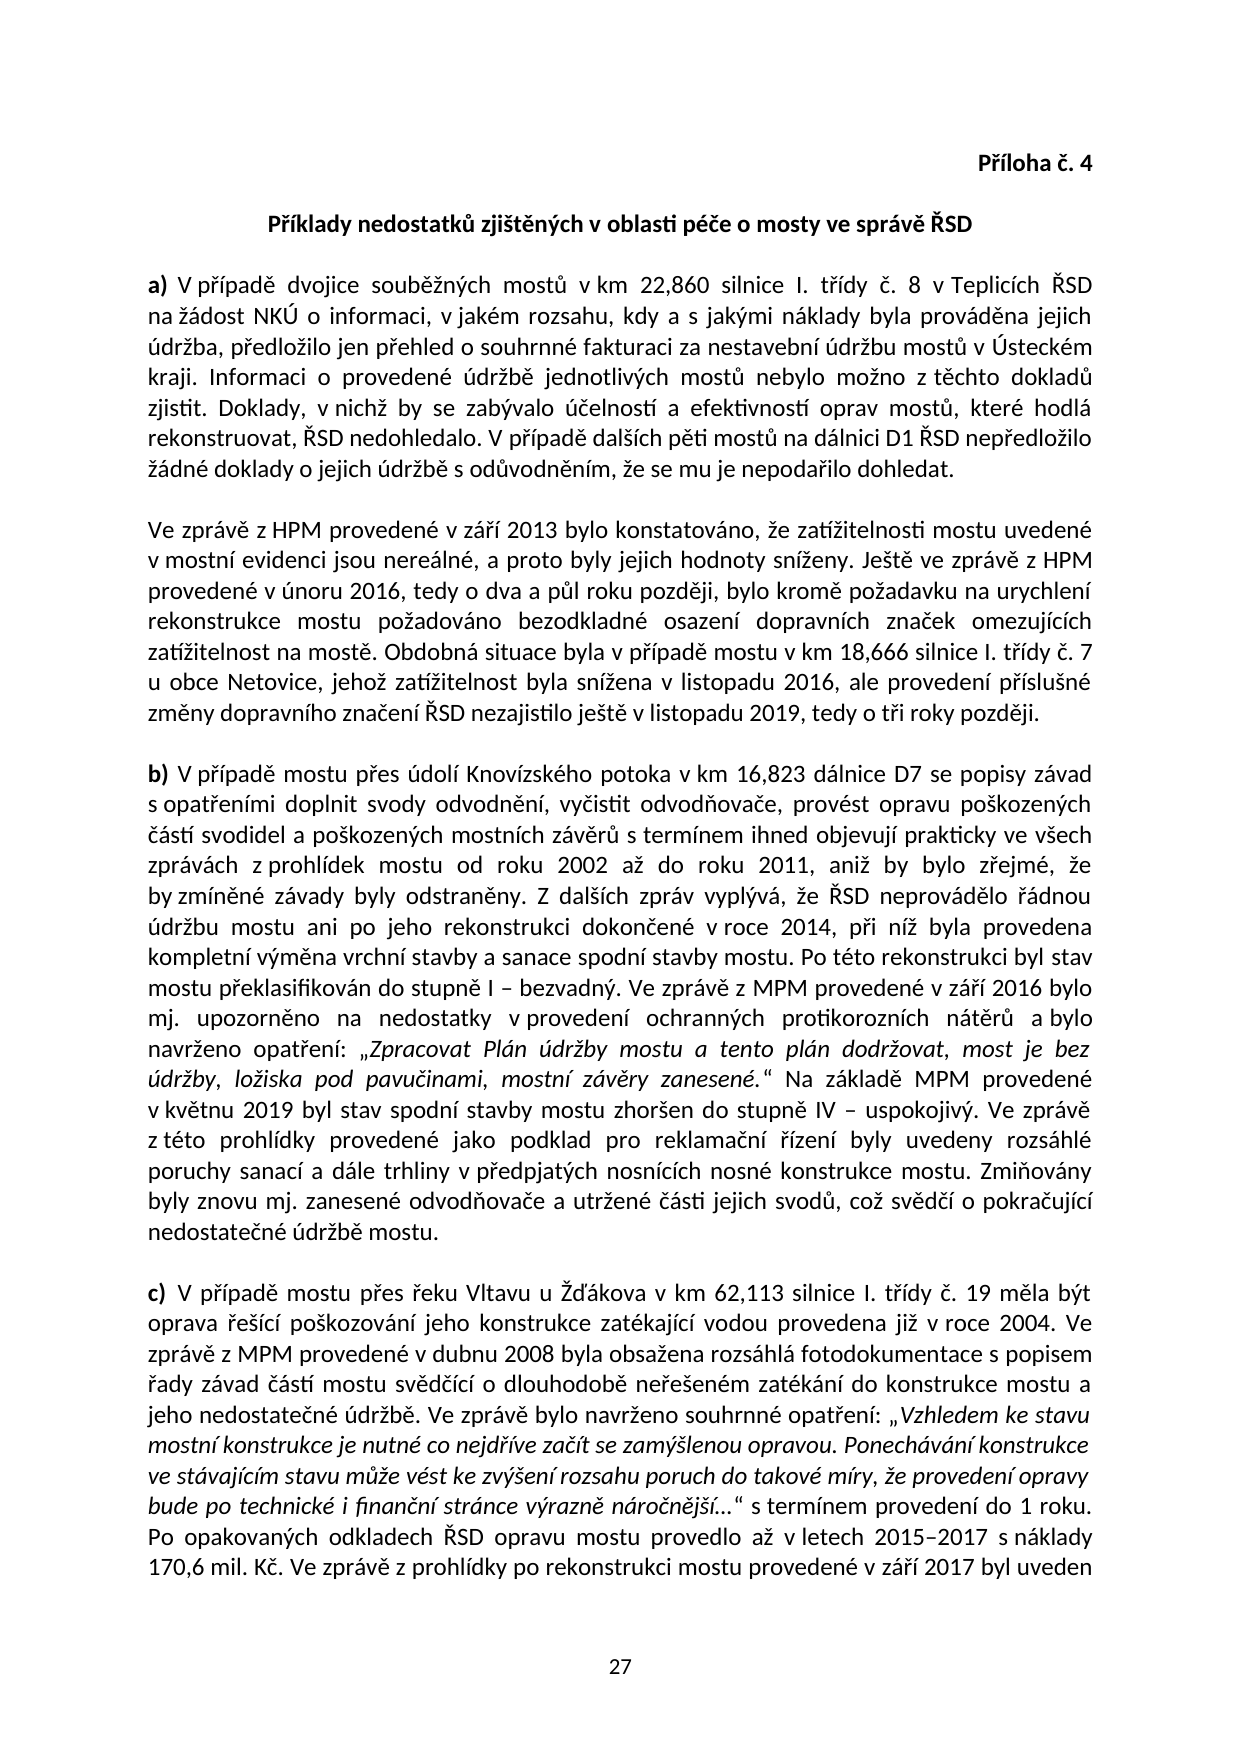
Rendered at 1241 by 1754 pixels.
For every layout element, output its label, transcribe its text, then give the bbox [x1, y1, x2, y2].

list V případě mostu přes údolí Knovízského potoka v km 16,823 dálnice D7 se popisy závad s opatřeními doplnit svody odvodnění, vyčistit odvodňovače, provést opravu poškozených částí svodidel a poškozených mostních závěrů s termínem ihned objevují prakticky ve všech zprávách z prohlídek mostu od roku 2002 až do roku 2011, aniž by bylo zřejmé, že by zmíněné závady byly odstraněny. Z dalších zpráv vyplývá, že ŘSD neprovádělo řádnou údržbu mostu ani po jeho rekonstrukci dokončené v roce 2014, při níž byla provedena kompletní výměna vrchní stavby a sanace spodní stavby mostu. Po této rekonstrukci byl stav mostu překlasifikován do stupně I – bezvadný. Ve zprávě z MPM provedené v září 2016 bylo mj. upozorněno na nedostatky v provedení ochranných protikorozních nátěrů a bylo navrženo opatření: „Zpracovat Plán údržby mostu a tento plán dodržovat, most je bez údržby, ložiska pod pavučinami, mostní závěry zanesené.“ Na základě MPM provedené v květnu 2019 byl stav spodní stavby mostu zhoršen do stupně IV – uspokojivý. Ve zprávě z této prohlídky provedené jako podklad pro reklamační řízení byly uvedeny rozsáhlé poruchy sanací a dále trhliny v předpjatých nosnících nosné konstrukce mostu. Zmiňovány byly znovu mj. zanesené odvodňovače a utržené části jejich svodů, což svědčí o pokračující nedostatečné údržbě mostu. [148, 758, 1093, 1246]
text Příloha č. 4 [148, 148, 1093, 178]
list Ve zprávě z HPM provedené v září 2013 bylo konstatováno, že zatížitelnosti mostu uvedené v mostní evidenci jsou nereálné, a proto byly jejich hodnoty sníženy. Ještě ve zprávě z HPM provedené v únoru 2016, tedy o dva a půl roku později, bylo kromě požadavku na urychlení rekonstrukce mostu požadováno bezodkladné osazení dopravních značek omezujících zatížitelnost na mostě. Obdobná situace byla v případě mostu v km 18,666 silnice I. třídy č. 7 u obce Netovice, jehož zatížitelnost byla snížena v listopadu 2016, ale provedení příslušné změny dopravního značení ŘSD nezajistilo ještě v listopadu 2019, tedy o tři roky později. [148, 514, 1093, 727]
list V případě dvojice souběžných mostů v km 22,860 silnice I. třídy č. 8 v Teplicích ŘSD na žádost NKÚ o informaci, v jakém rozsahu, kdy a s jakými náklady byla prováděna jejich údržba, předložilo jen přehled o souhrnné fakturaci za nestavební údržbu mostů v Ústeckém kraji. Informaci o provedené údržbě jednotlivých mostů nebylo možno z těchto dokladů zjistit. Doklady, v nichž by se zabývalo účelností a efektivností oprav mostů, které hodlá rekonstruovat, ŘSD nedohledalo. V případě dalších pěti mostů na dálnici D1 ŘSD nepředložilo žádné doklady o jejich údržbě s odůvodněním, že se mu je nepodařilo dohledat. [148, 270, 1093, 483]
text Příklady nedostatků zjištěných v oblasti péče o mosty ve správě ŘSD [148, 209, 1093, 239]
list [148, 1277, 1093, 1582]
